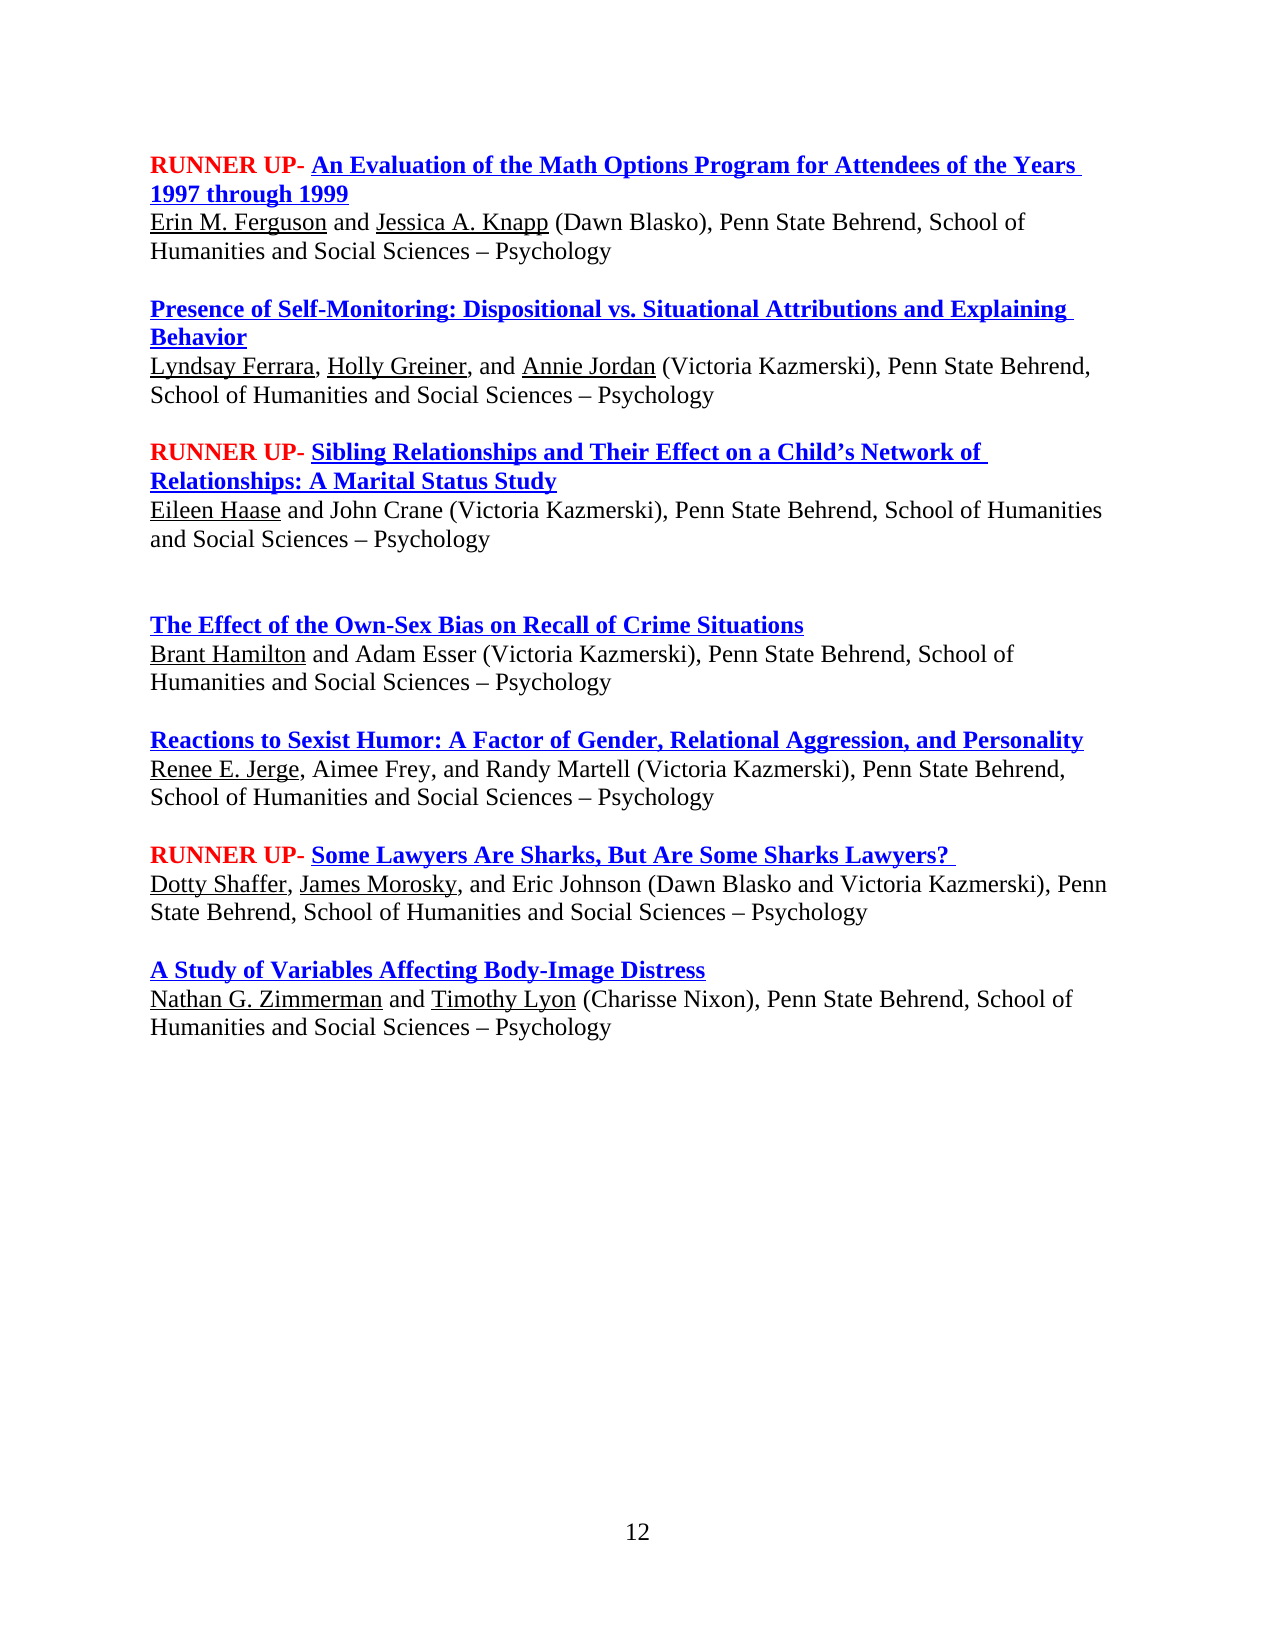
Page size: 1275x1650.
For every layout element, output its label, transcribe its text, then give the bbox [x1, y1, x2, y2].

text Brant Hamilton and Adam Esser (Victoria Kazmerski), Penn State Behrend, School of Humanities and Social Sciences – Psychology [150, 639, 1125, 696]
text The Effect of the Own-Sex Bias on Recall of Crime Situations [150, 610, 1125, 639]
text Renee E. Jerge, Aimee Frey, and Randy Martell (Victoria Kazmerski), Penn State Behrend, School of Humanities and Social Sciences – Psychology [150, 754, 1125, 811]
text Erin M. Ferguson and Jessica A. Knapp (Dawn Blasko), Penn State Behrend, School of Humanities and Social Sciences – Psychology [150, 207, 1125, 265]
text Presence of Self-Monitoring: Dispositional vs. Situational Attributions and Explaining Behavior [150, 294, 1125, 351]
text A Study of Variables Affecting Body-Image Distress [150, 955, 1125, 984]
text Reactions to Sexist Humor: A Factor of Gender, Relational Aggression, and Personality [150, 725, 1125, 754]
text RUNNER UP- Some Lawyers Are Sharks, But Are Some Sharks Lawyers? [150, 840, 1125, 869]
text Eileen Haase and John Crane (Victoria Kazmerski), Penn State Behrend, School of Humanities and Social Sciences – Psychology [150, 495, 1125, 552]
text Dotty Shaffer, James Morosky, and Eric Johnson (Dawn Blasko and Victoria Kazmerski), Penn State Behrend, School of Humanities and Social Sciences – Psychology [150, 869, 1125, 926]
text RUNNER UP- An Evaluation of the Math Options Program for Attendees of the Years 1997 through 1999 [150, 150, 1125, 207]
text RUNNER UP- Sibling Relationships and Their Effect on a Child’s Network of Relationships: A Marital Status Study [150, 437, 1125, 495]
text Lyndsay Ferrara, Holly Greiner, and Annie Jordan (Victoria Kazmerski), Penn State Behrend, School of Humanities and Social Sciences – Psychology [150, 351, 1125, 409]
text Nathan G. Zimmerman and Timothy Lyon (Charisse Nixon), Penn State Behrend, School of Humanities and Social Sciences – Psychology [150, 984, 1125, 1041]
